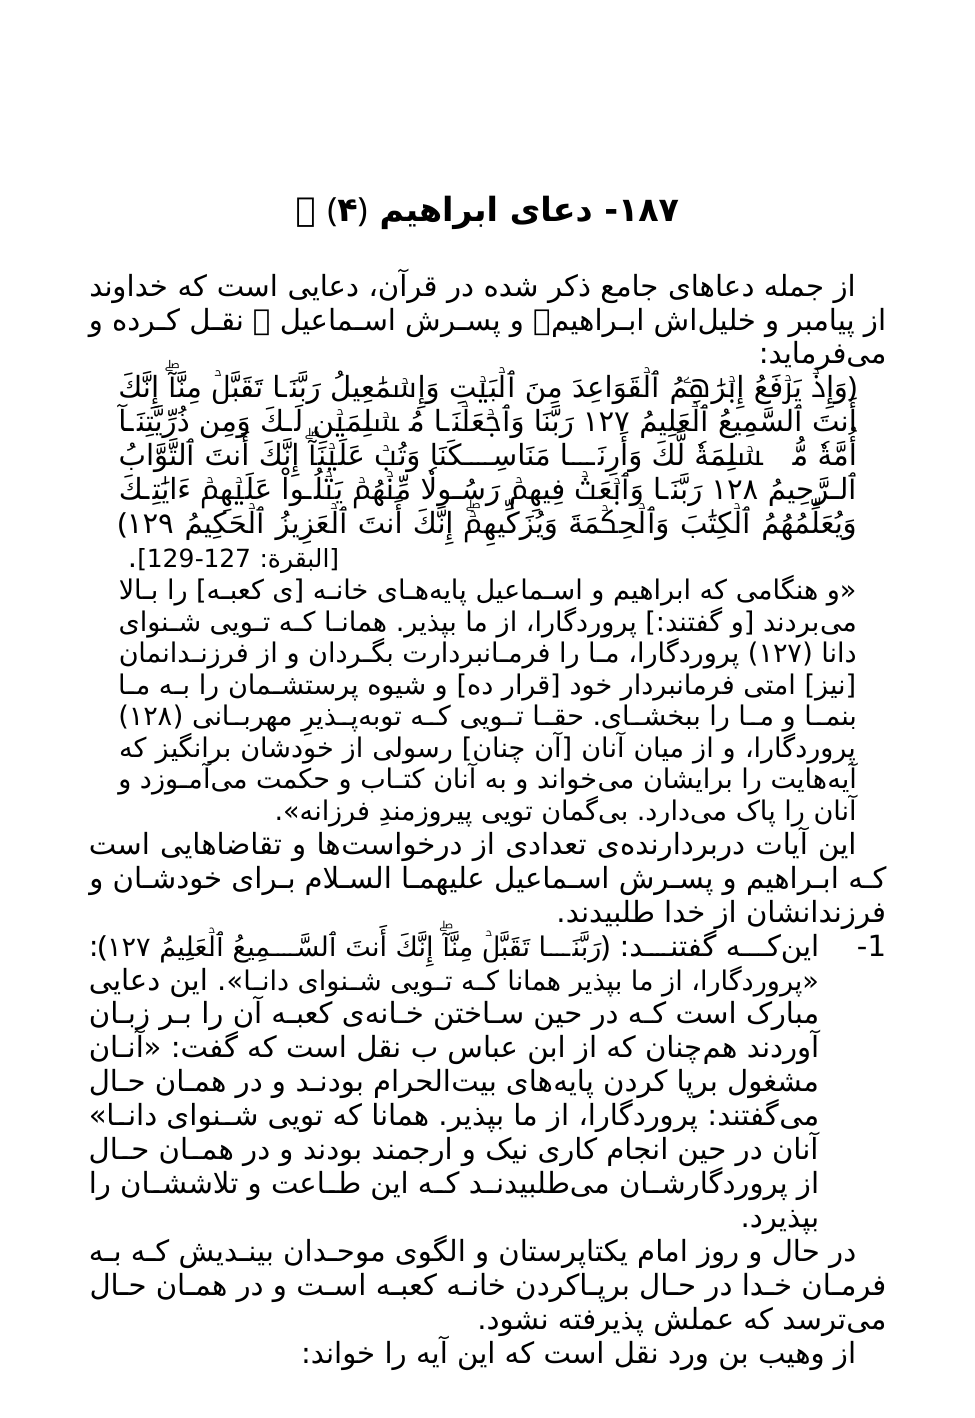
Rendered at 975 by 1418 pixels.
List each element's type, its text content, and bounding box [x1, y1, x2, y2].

text این آیات دربردارنده‌ی تعدادی از درخواست‌ها و تقاضاهایی است که ابراهیم و پسرش اسماعیل علیهما السلام برای خودشان و فرزندانشان از خدا طلبیدند. [89, 827, 886, 929]
text از وهیب بن ورد نقل است که این آیه را خواند: [89, 1336, 886, 1370]
text «و هنگامی که ابراهیم و اسماعیل پایه‌های خانه [ی کعبه] را بالا می‌بردند [و گفتند:] پروردگارا، از ما بپذیر. همانا که تویی شنوای دانا (۱۲۷) پروردگارا، ما را فرمانبردارت بگردان و از فرزندانمان [نیز] امتی فرمانبردار خود [قرار ده] و شیوه پرستشمان را به ما بنما و ما را ببخشای. حقا تویی که توبه‌پذیرِ مهربانی (۱۲۸) پروردگارا، و از میان آنان [آن چنان] رسولی از خودشان برانگیز که آیه‌هایت را برایشان می‌خواند و به آنان کتاب و حکمت می‌آموزد و آنان را پاک می‌دارد. بی‌گمان تویی پیروزمندِ فرزانه». [118, 574, 857, 827]
text در حال و روز امام یکتاپرستان و الگوی موحدان بیندیش که به فرمان خدا در حال برپا‏کردن خانه کعبه است و در همان حال می‌ترسد که عملش پذیرفته نشود. [89, 1234, 886, 1336]
list این‌که گفتند: ﴿رَبَّنَا تَقَبَّلۡ مِنَّآۖ إِنَّكَ أَنتَ ٱلسَّمِيعُ ٱلۡعَلِيمُ ١٢٧﴾: «پروردگارا، از ما بپذیر همانا که تویی شنوای دانا». این دعایی مبارک است که در حین ساختن خانه‌ی کعبه آن را بر زبان آوردند هم‌چنان که از ابن عباس ب نقل است که گفت: «آنان مشغول برپا کردن پایه‌های بیت‌الحرام بودند و در همان حال می‌گفتند: پروردگارا، از ما بپذیر. همانا که تویی شنوای دانا» آنان در حین انجام کاری نیک و ارجمند بودند و در همان حال از پروردگارشان می‌طلبیدند که این طاعت و تلاششان را بپذیرد. [89, 929, 857, 1234]
subtitle ۱۸۷- دعای ابراهیم (۴) [89, 186, 886, 231]
text ﴿وَإِذۡ يَرۡفَعُ إِبۡرَٰهِ‍ۧمُ ٱلۡقَوَاعِدَ مِنَ ٱلۡبَيۡتِ وَإِسۡمَٰعِيلُ رَبَّنَا تَقَبَّلۡ مِنَّآۖ إِنَّكَ أَنتَ ٱلسَّمِيعُ ٱلۡعَلِيمُ ١٢٧ رَبَّنَا وَٱجۡعَلۡنَا مُسۡلِمَيۡنِ لَكَ وَمِن ذُرِّيَّتِنَآ أُمَّةٗ مُّسۡلِمَةٗ لَّكَ وَأَرِنَا مَنَاسِكَنَا وَتُبۡ عَلَيۡنَآۖ إِنَّكَ أَنتَ ٱلتَّوَّابُ ٱلرَّحِيمُ ١٢٨ رَبَّنَا وَٱبۡعَثۡ فِيهِمۡ رَسُولٗا مِّنۡهُمۡ يَتۡلُواْ عَلَيۡهِمۡ ءَايَٰتِكَ وَيُعَلِّمُهُمُ ٱلۡكِتَٰبَ وَٱلۡحِكۡمَةَ وَيُزَكِّيهِمۡۖ إِنَّكَ أَنتَ ٱلۡعَزِيزُ ٱلۡحَكِيمُ ١٢٩﴾ [البقرة: 127-129]. [118, 371, 857, 574]
text از جمله دعاهای جامع ذکر شده در قرآن، دعایی است که خداوند از پیامبر و خلیل‌اش ابراهیم و پسرش اسماعیل نقل کرده و می‌فرماید: [89, 269, 886, 371]
